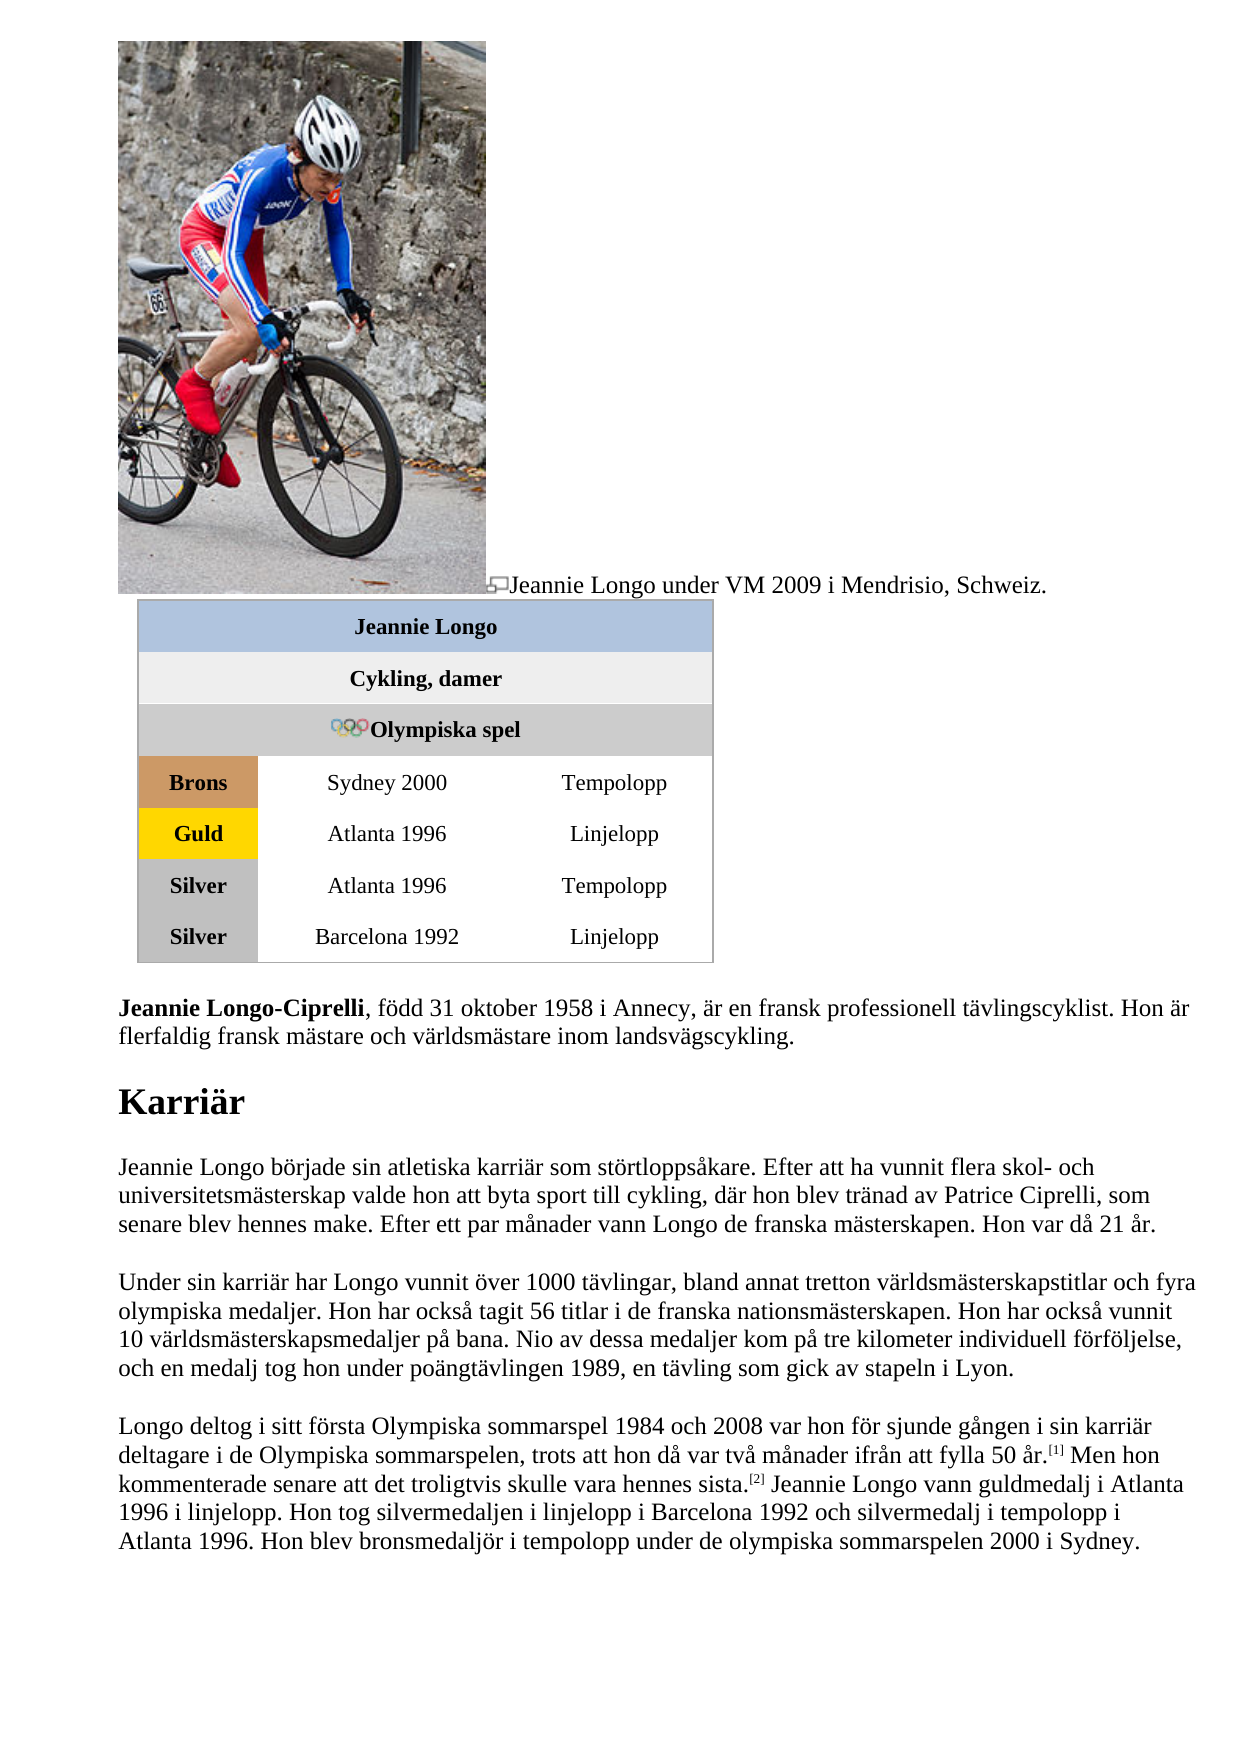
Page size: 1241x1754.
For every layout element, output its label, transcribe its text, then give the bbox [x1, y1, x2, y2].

picture [330, 718, 370, 738]
table_cell Olympiska spel [139, 704, 712, 756]
table_cell Tempolopp [515, 859, 712, 911]
table_cell Cykling, damer [139, 652, 712, 703]
text Karriär [118, 1079, 1199, 1122]
table_cell Atlanta 1996 [258, 808, 515, 859]
table_cell Sydney 2000 [258, 756, 515, 808]
picture [118, 41, 509, 594]
text Jeannie Longo började sin atletiska karriär som störtloppsåkare. Efter att ha vunnit flera skol- och universitetsmästerskap valde hon att byta sport till cykling, där hon blev tränad av Patrice Ciprelli, som senare blev hennes make. Efter ett par månader vann Longo de franska mästerskapen. Hon var då 21 år. [118, 1152, 1199, 1238]
table_cell Barcelona 1992 [258, 911, 515, 962]
text Jeannie Longo-Ciprelli, född 31 oktober 1958 i Annecy, är en fransk professionell tävlingscyklist. Hon är flerfaldig fransk mästare och världsmästare inom landsvägscykling. [118, 993, 1199, 1050]
table_cell Linjelopp [515, 808, 712, 859]
table_cell Guld [139, 808, 258, 859]
text Longo deltog i sitt första Olympiska sommarspel 1984 och 2008 var hon för sjunde gången i sin karriär deltagare i de Olympiska sommarspelen, trots att hon då var två månader ifrån att fylla 50 år.[1] Men hon kommenterade senare att det troligtvis skulle vara hennes sista.[2] Jeannie Longo vann guldmedalj i Atlanta 1996 i linjelopp. Hon tog silvermedaljen i linjelopp i Barcelona 1992 och silvermedalj i tempolopp i Atlanta 1996. Hon blev bronsmedaljör i tempolopp under de olympiska sommarspelen 2000 i Sydney. [118, 1411, 1199, 1555]
text Under sin karriär har Longo vunnit över 1000 tävlingar, bland annat tretton världsmästerskapstitlar och fyra olympiska medaljer. Hon har också tagit 56 titlar i de franska nationsmästerskapen. Hon har också vunnit 10 världsmästerskapsmedaljer på bana. Nio av dessa medaljer kom på tre kilometer individuell förföljelse, och en medalj tog hon under poängtävlingen 1989, en tävling som gick av stapeln i Lyon. [118, 1267, 1199, 1382]
table_header Jeannie Longo [139, 601, 712, 652]
table_cell Tempolopp [515, 756, 712, 808]
table_cell Atlanta 1996 [258, 859, 515, 911]
table_cell Silver [139, 911, 258, 962]
table_cell Silver [139, 859, 258, 911]
table_cell Linjelopp [515, 911, 712, 962]
table_cell Brons [139, 756, 258, 808]
